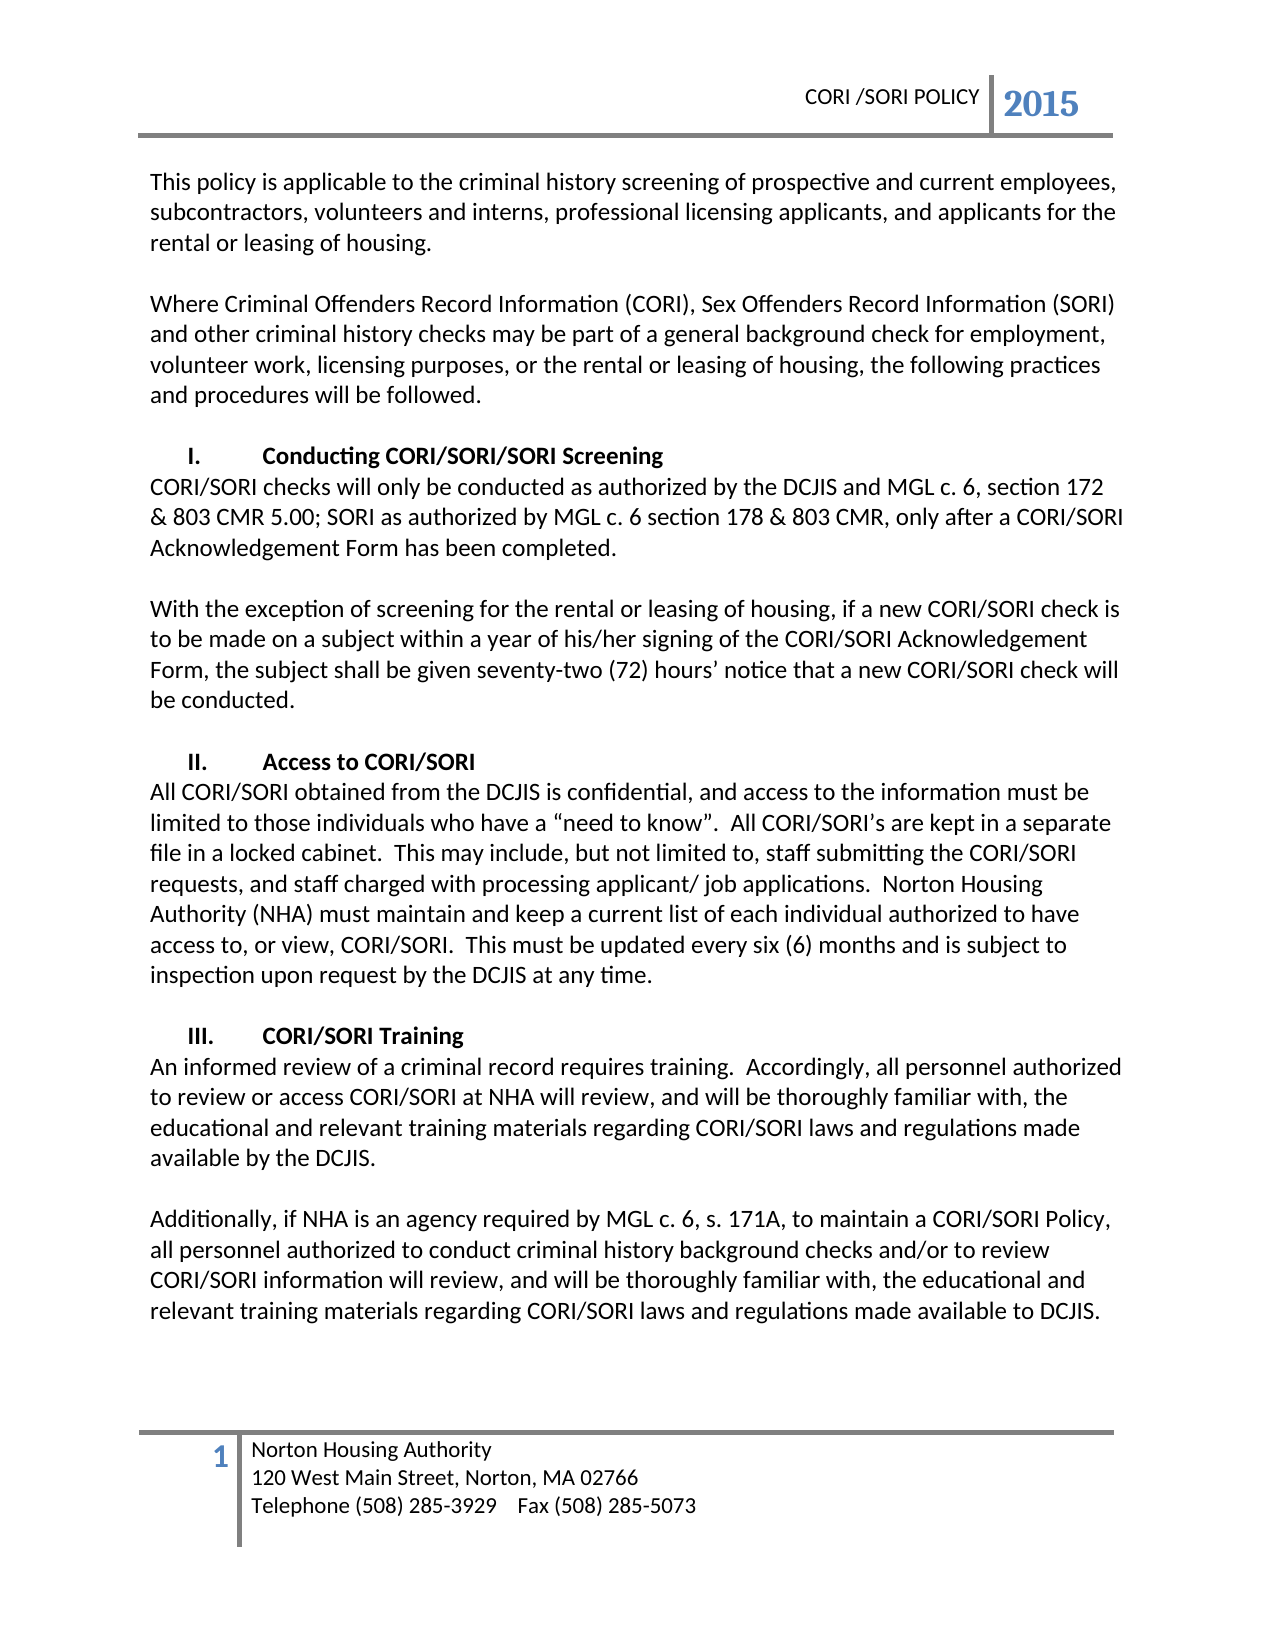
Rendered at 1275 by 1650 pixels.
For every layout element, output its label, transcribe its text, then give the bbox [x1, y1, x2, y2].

text Where Criminal Offenders Record Information (CORI), Sex Offenders Record Information (SORI) and other criminal history checks may be part of a general background check for employment, volunteer work, licensing purposes, or the rental or leasing of housing, the following practices and procedures will be followed. [150, 288, 1125, 410]
list Access to CORI/SORI [187, 746, 1125, 776]
list Conducting CORI/SORI/SORI Screening [187, 441, 1125, 471]
text An informed review of a criminal record requires training. Accordingly, all personnel authorized to review or access CORI/SORI at NHA will review, and will be thoroughly familiar with, the educational and relevant training materials regarding CORI/SORI laws and regulations made available by the DCJIS. [150, 1051, 1125, 1173]
text This policy is applicable to the criminal history screening of prospective and current employees, subcontractors, volunteers and interns, professional licensing applicants, and applicants for the rental or leasing of housing. [150, 166, 1125, 257]
text All CORI/SORI obtained from the DCJIS is confidential, and access to the information must be limited to those individuals who have a “need to know”. All CORI/SORI’s are kept in a separate file in a locked cabinet. This may include, but not limited to, staff submitting the CORI/SORI requests, and staff charged with processing applicant/ job applications. Norton Housing Authority (NHA) must maintain and keep a current list of each individual authorized to have access to, or view, CORI/SORI. This must be updated every six (6) months and is subject to inspection upon request by the DCJIS at any time. [150, 776, 1125, 990]
text CORI/SORI checks will only be conducted as authorized by the DCJIS and MGL c. 6, section 172 & 803 CMR 5.00; SORI as authorized by MGL c. 6 section 178 & 803 CMR, only after a CORI/SORI Acknowledgement Form has been completed. [150, 471, 1125, 563]
text Additionally, if NHA is an agency required by MGL c. 6, s. 171A, to maintain a CORI/SORI Policy, all personnel authorized to conduct criminal history background checks and/or to review CORI/SORI information will review, and will be thoroughly familiar with, the educational and relevant training materials regarding CORI/SORI laws and regulations made available to DCJIS. [150, 1203, 1125, 1326]
text With the exception of screening for the rental or leasing of housing, if a new CORI/SORI check is to be made on a subject within a year of his/her signing of the CORI/SORI Acknowledgement Form, the subject shall be given seventy-two (72) hours’ notice that a new CORI/SORI check will be conducted. [150, 593, 1125, 715]
list CORI/SORI Training [187, 1020, 1125, 1051]
